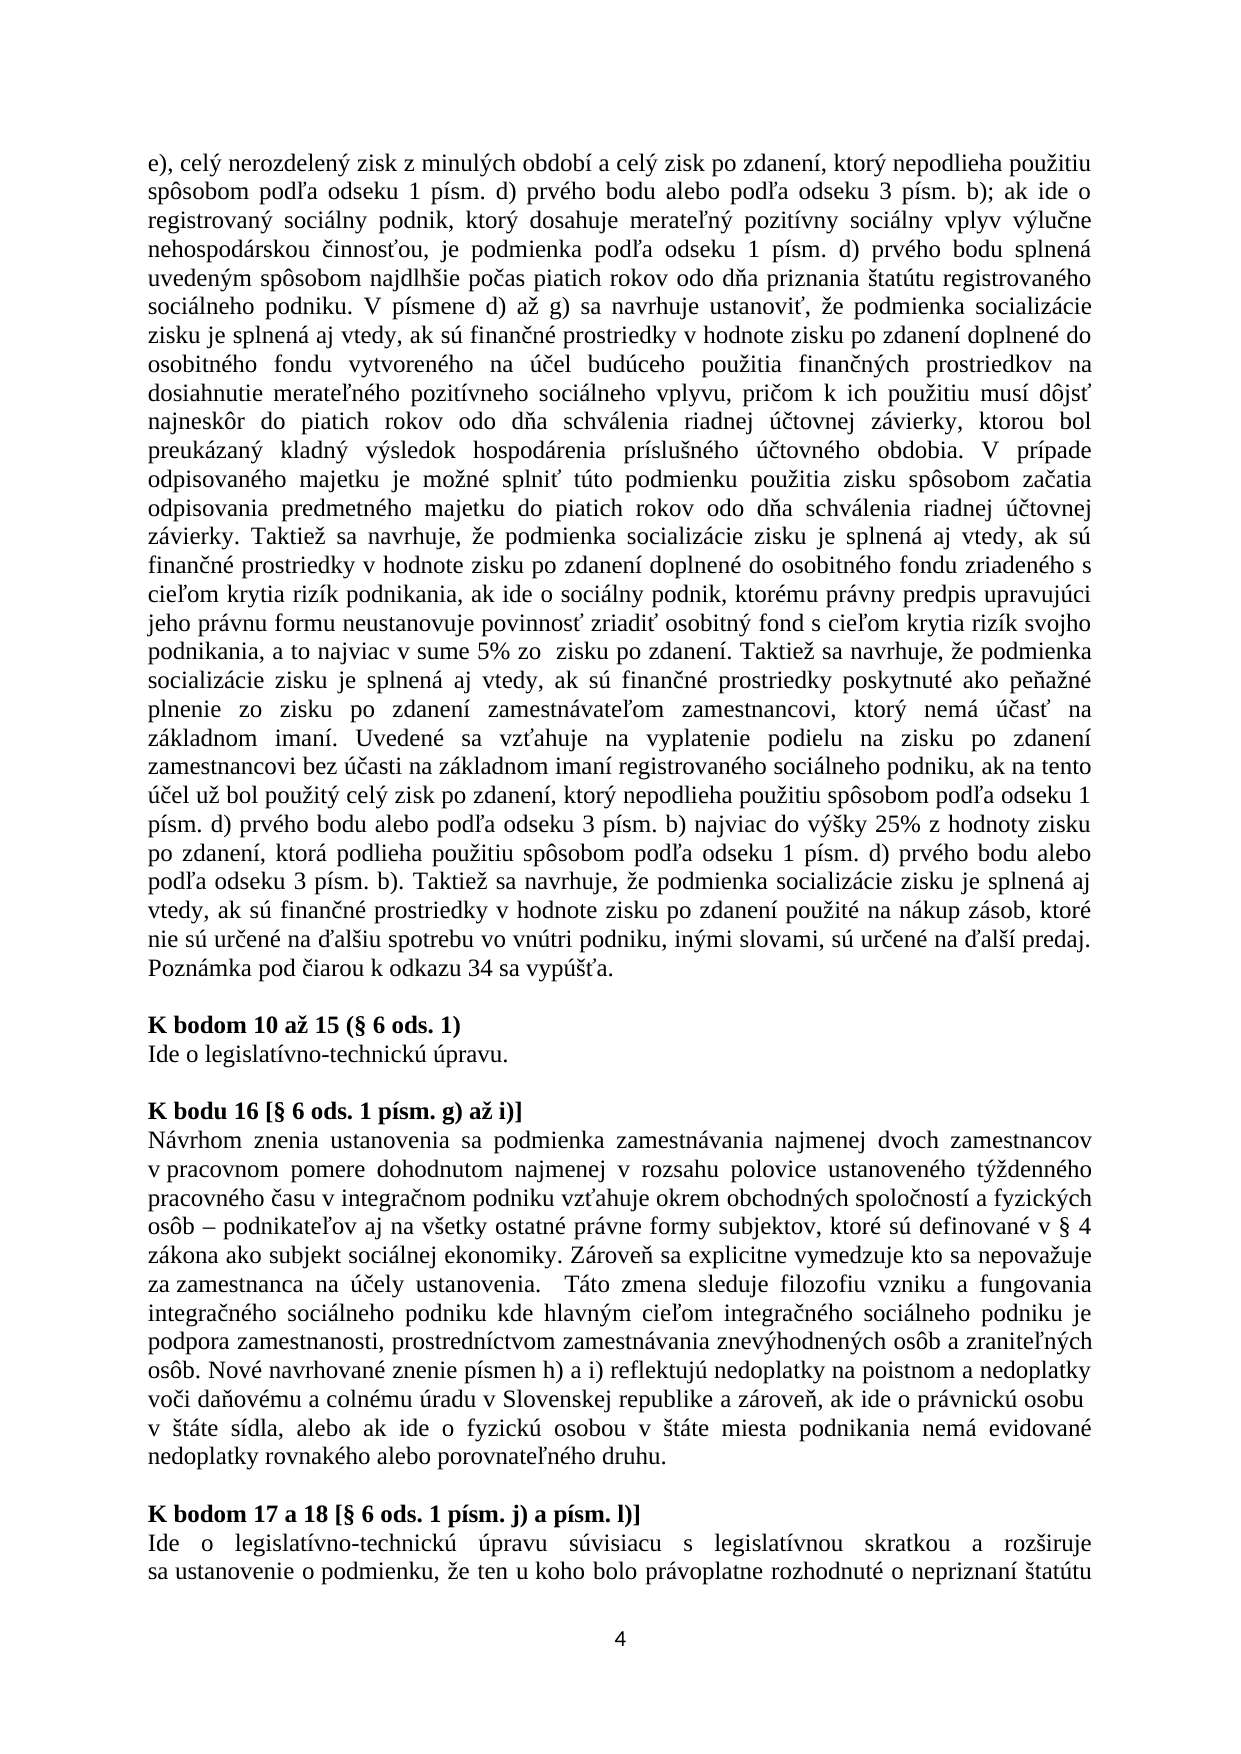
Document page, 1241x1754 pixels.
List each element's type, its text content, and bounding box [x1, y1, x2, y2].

text K bodom 10 až 15 (§ 6 ods. 1) [148, 1010, 1093, 1039]
text Návrhom znenia ustanovenia sa podmienka zamestnávania najmenej dvoch zamestnancov v pracovnom pomere dohodnutom najmenej v rozsahu polovice ustanoveného týždenného pracovného času v integračnom podniku vzťahuje okrem obchodných spoločností a fyzických osôb – podnikateľov aj na všetky ostatné právne formy subjektov, ktoré sú definované v § 4 zákona ako subjekt sociálnej ekonomiky. Zároveň sa explicitne vymedzuje kto sa nepovažuje za zamestnanca na účely ustanovenia. Táto zmena sleduje filozofiu vzniku a fungovania integračného sociálneho podniku kde hlavným cieľom integračného sociálneho podniku je podpora zamestnanosti, prostredníctvom zamestnávania znevýhodnených osôb a zraniteľných osôb. Nové navrhované znenie písmen h) a i) reflektujú nedoplatky na poistnom a nedoplatky voči daňovému a colnému úradu v Slovenskej republike a zároveň, ak ide o právnickú osobu v štáte sídla, alebo ak ide o fyzickú osobou v štáte miesta podnikania nemá evidované nedoplatky rovnakého alebo porovnateľného druhu. [148, 1125, 1093, 1470]
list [148, 148, 1093, 981]
text Ide o legislatívno-technickú úpravu. [148, 1039, 1093, 1068]
text K bodu 16 [§ 6 ods. 1 písm. g) až i)] [148, 1096, 1093, 1125]
text K bodom 17 a 18 [§ 6 ods. 1 písm. j) a písm. l)] [148, 1499, 1093, 1528]
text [148, 1528, 1093, 1585]
